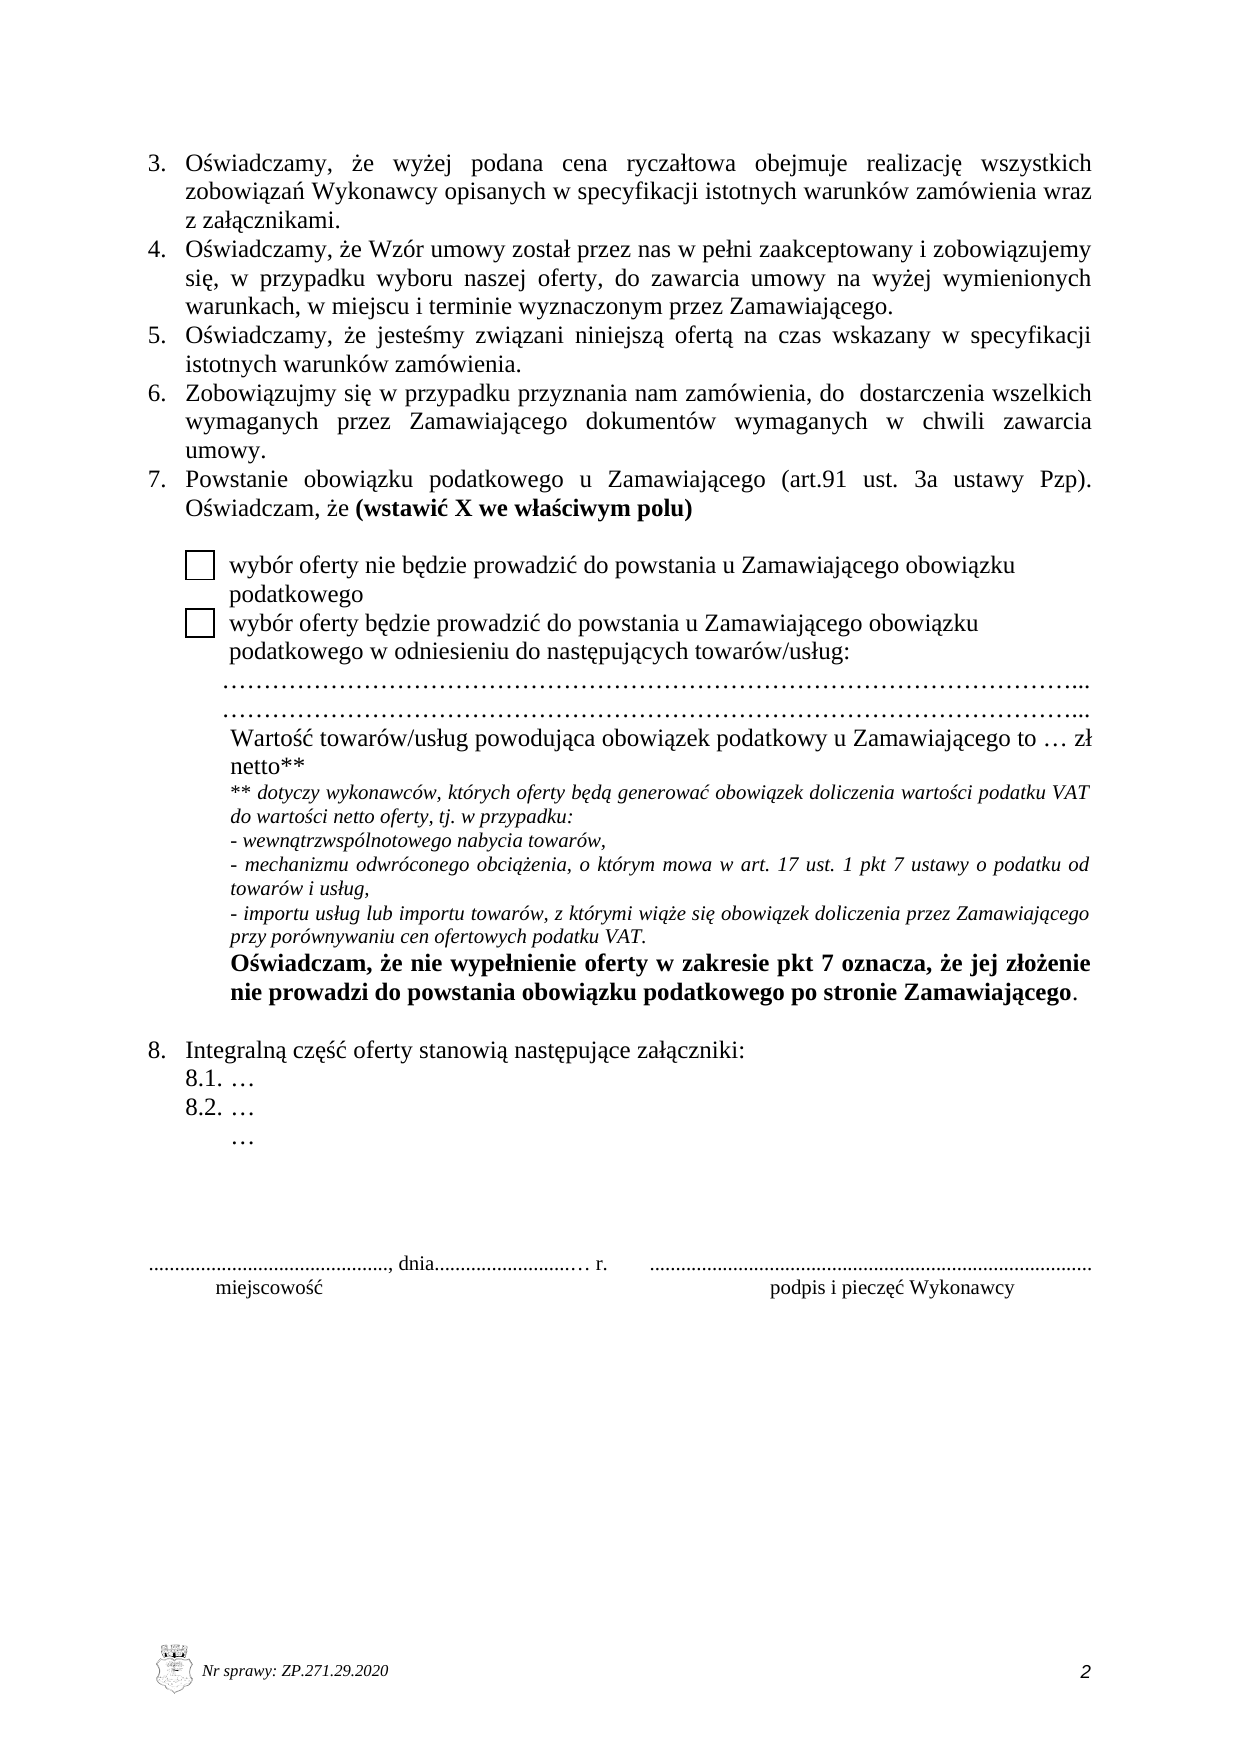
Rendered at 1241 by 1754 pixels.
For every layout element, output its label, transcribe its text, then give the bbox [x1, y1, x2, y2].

list Oświadczamy, że wyżej podana cena ryczałtowa obejmuje realizację wszystkich zobowiązań Wykonawcy opisanych w specyfikacji istotnych warunków zamówienia wraz z załącznikami. [148, 148, 1093, 234]
list … [185, 1063, 1093, 1092]
picture [147, 1630, 202, 1708]
text …………………………………………………………………………………………... [185, 694, 1093, 723]
text … [230, 1121, 1093, 1150]
text ** dotyczy wykonawców, których oferty będą generować obowiązek doliczenia wartości podatku VAT do wartości netto oferty, tj. w przypadku: [230, 780, 1093, 828]
text wybór oferty nie będzie prowadzić do powstania u Zamawiającego obowiązku [215, 550, 1093, 579]
text miejscowość podpis i pieczęć Wykonawcy [148, 1275, 1093, 1299]
list Integralną część oferty stanowią następujące załączniki: [148, 1035, 1093, 1063]
list Powstanie obowiązku podatkowego u Zamawiającego (art.91 ust. 3a ustawy Pzp). Oświadczam, że (wstawić X we właściwym polu) [148, 464, 1093, 521]
text wybór oferty będzie prowadzić do powstania u Zamawiającego obowiązku [215, 608, 1093, 636]
list Oświadczamy, że Wzór umowy został przez nas w pełni zaakceptowany i zobowiązujemy się, w przypadku wyboru naszej oferty, do zawarcia umowy na wyżej wymienionych warunkach, w miejscu i terminie wyznaczonym przez Zamawiającego. [148, 234, 1093, 320]
text .............................................., dnia..........................… r. ..................................................................................... [148, 1251, 1093, 1275]
text Wartość towarów/usług powodująca obowiązek podatkowy u Zamawiającego to … zł netto** [230, 723, 1093, 780]
text - importu usług lub importu towarów, z którymi wiąże się obowiązek doliczenia przez Zamawiającego przy porównywaniu cen ofertowych podatku VAT. [230, 900, 1093, 948]
text …………………………………………………………………………………………... [185, 665, 1093, 694]
text - mechanizmu odwróconego obciążenia, o którym mowa w art. 17 ust. 1 pkt 7 ustawy o podatku od towarów i usług, [230, 852, 1093, 900]
list Zobowiązujmy się w przypadku przyznania nam zamówienia, do dostarczenia wszelkich wymaganych przez Zamawiającego dokumentów wymaganych w chwili zawarcia umowy. [148, 378, 1093, 464]
list … [185, 1092, 1093, 1121]
text - wewnątrzwspólnotowego nabycia towarów, [230, 828, 1093, 852]
text Oświadczam, że nie wypełnienie oferty w zakresie pkt 7 oznacza, że jej złożenie nie prowadzi do powstania obowiązku podatkowego po stronie Zamawiającego. [230, 948, 1093, 1006]
text podatkowego w odniesieniu do następujących towarów/usług: [185, 636, 1093, 665]
list Oświadczamy, że jesteśmy związani niniejszą ofertą na czas wskazany w specyfikacji istotnych warunków zamówienia. [148, 320, 1093, 378]
text podatkowego [185, 579, 1093, 608]
